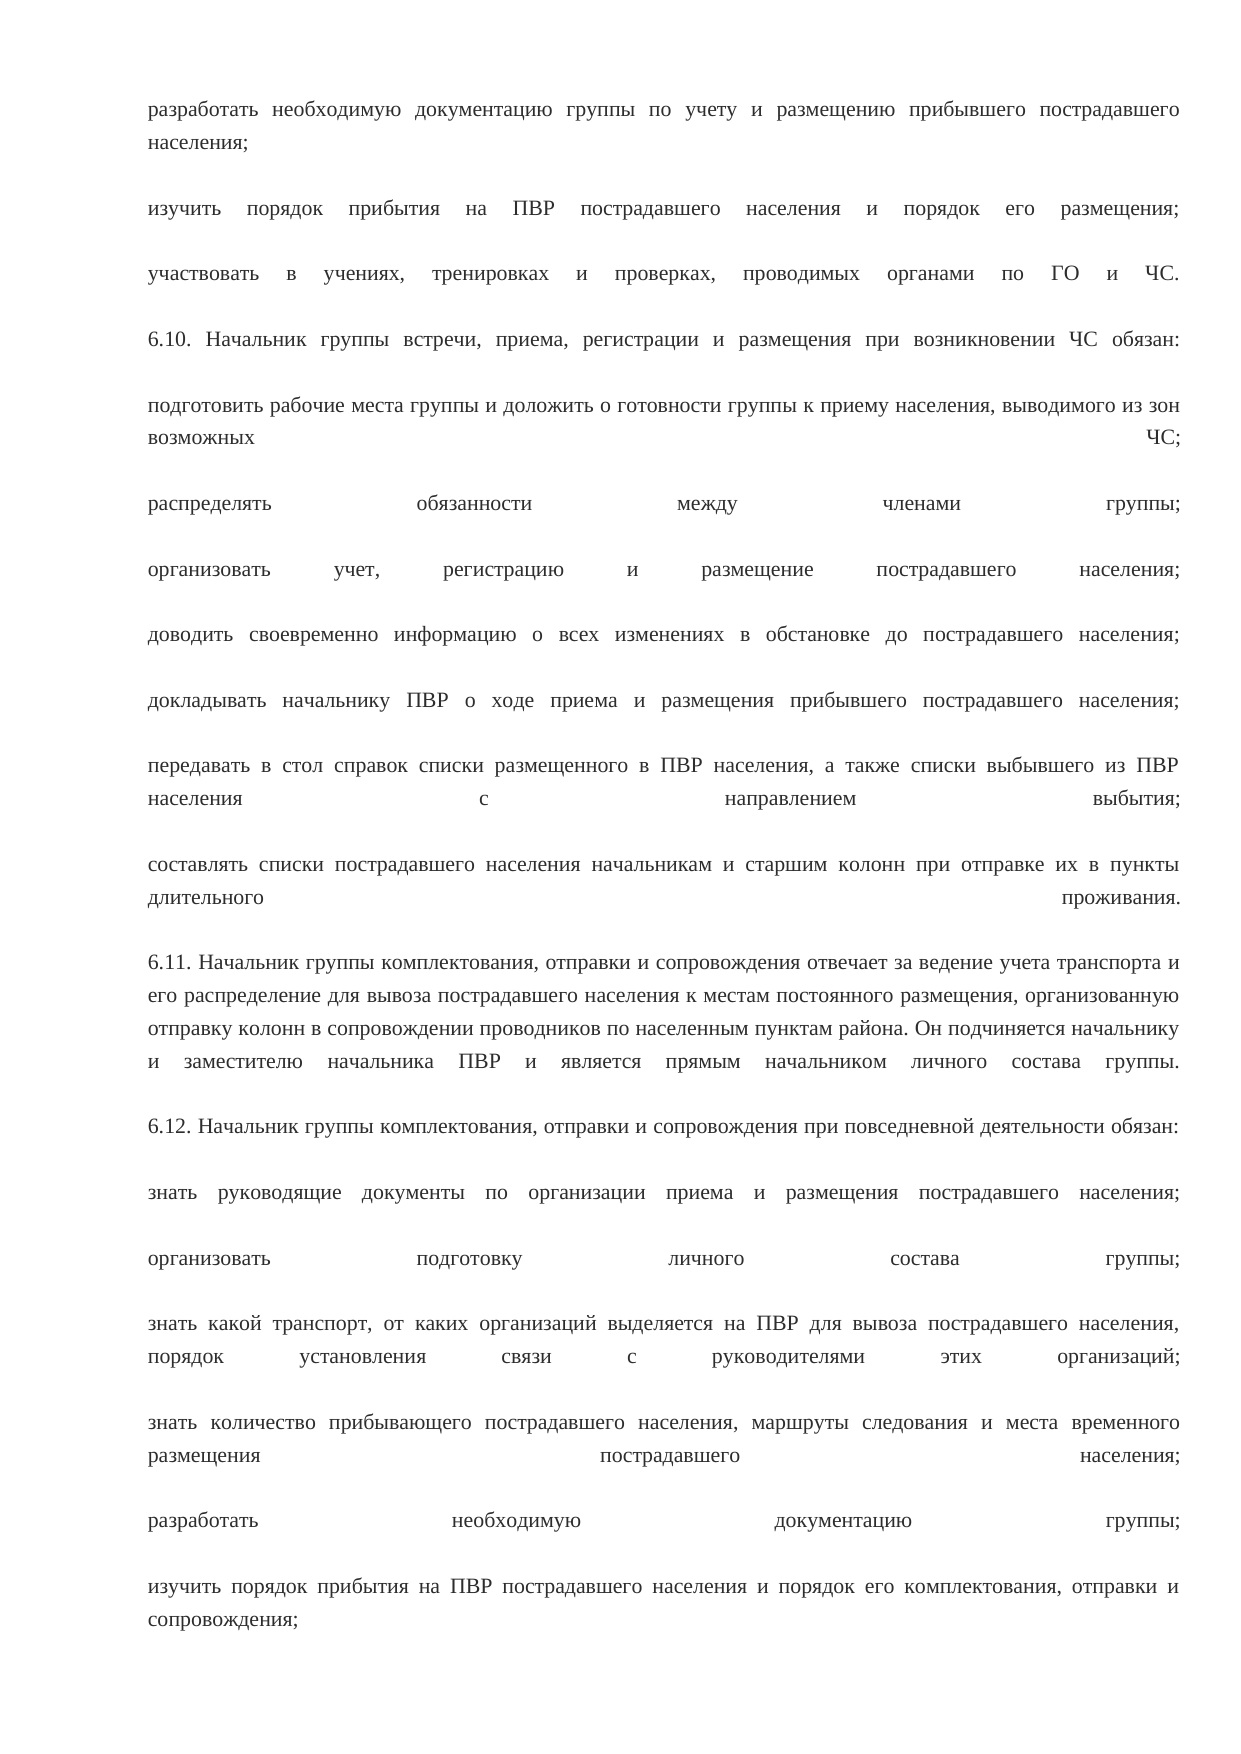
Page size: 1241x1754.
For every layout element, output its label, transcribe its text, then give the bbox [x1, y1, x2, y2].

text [148, 89, 1181, 318]
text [148, 1106, 1181, 1664]
text 6.10. Начальник группы встречи, приема, регистрации и размещения при возникновении ЧС обязан: подготовить рабочие места группы и доложить о готовности группы к приему населения, выводимого из зон возможных ЧС; распределять обязанности между членами группы; организовать учет, регистрацию и размещение пострадавшего населения; доводить своевременно информацию о всех изменениях в обстановке до пострадавшего населения; докладывать начальнику ПВР о ходе приема и размещения прибывшего пострадавшего населения; передавать в стол справок списки размещенного в ПВР населения, а также списки выбывшего из ПВР населения с направлением выбытия; составлять списки пострадавшего населения начальникам и старшим колонн при отправке их в пункты длительного проживания. [148, 318, 1181, 942]
text 6.11. Начальник группы комплектования, отправки и сопровождения отвечает за ведение учета транспорта и его распределение для вывоза пострадавшего населения к местам постоянного размещения, организованную отправку колонн в сопровождении проводников по населенным пунктам района. Он подчиняется начальнику и заместителю начальника ПВР и является прямым начальником личного состава группы. [148, 942, 1181, 1106]
